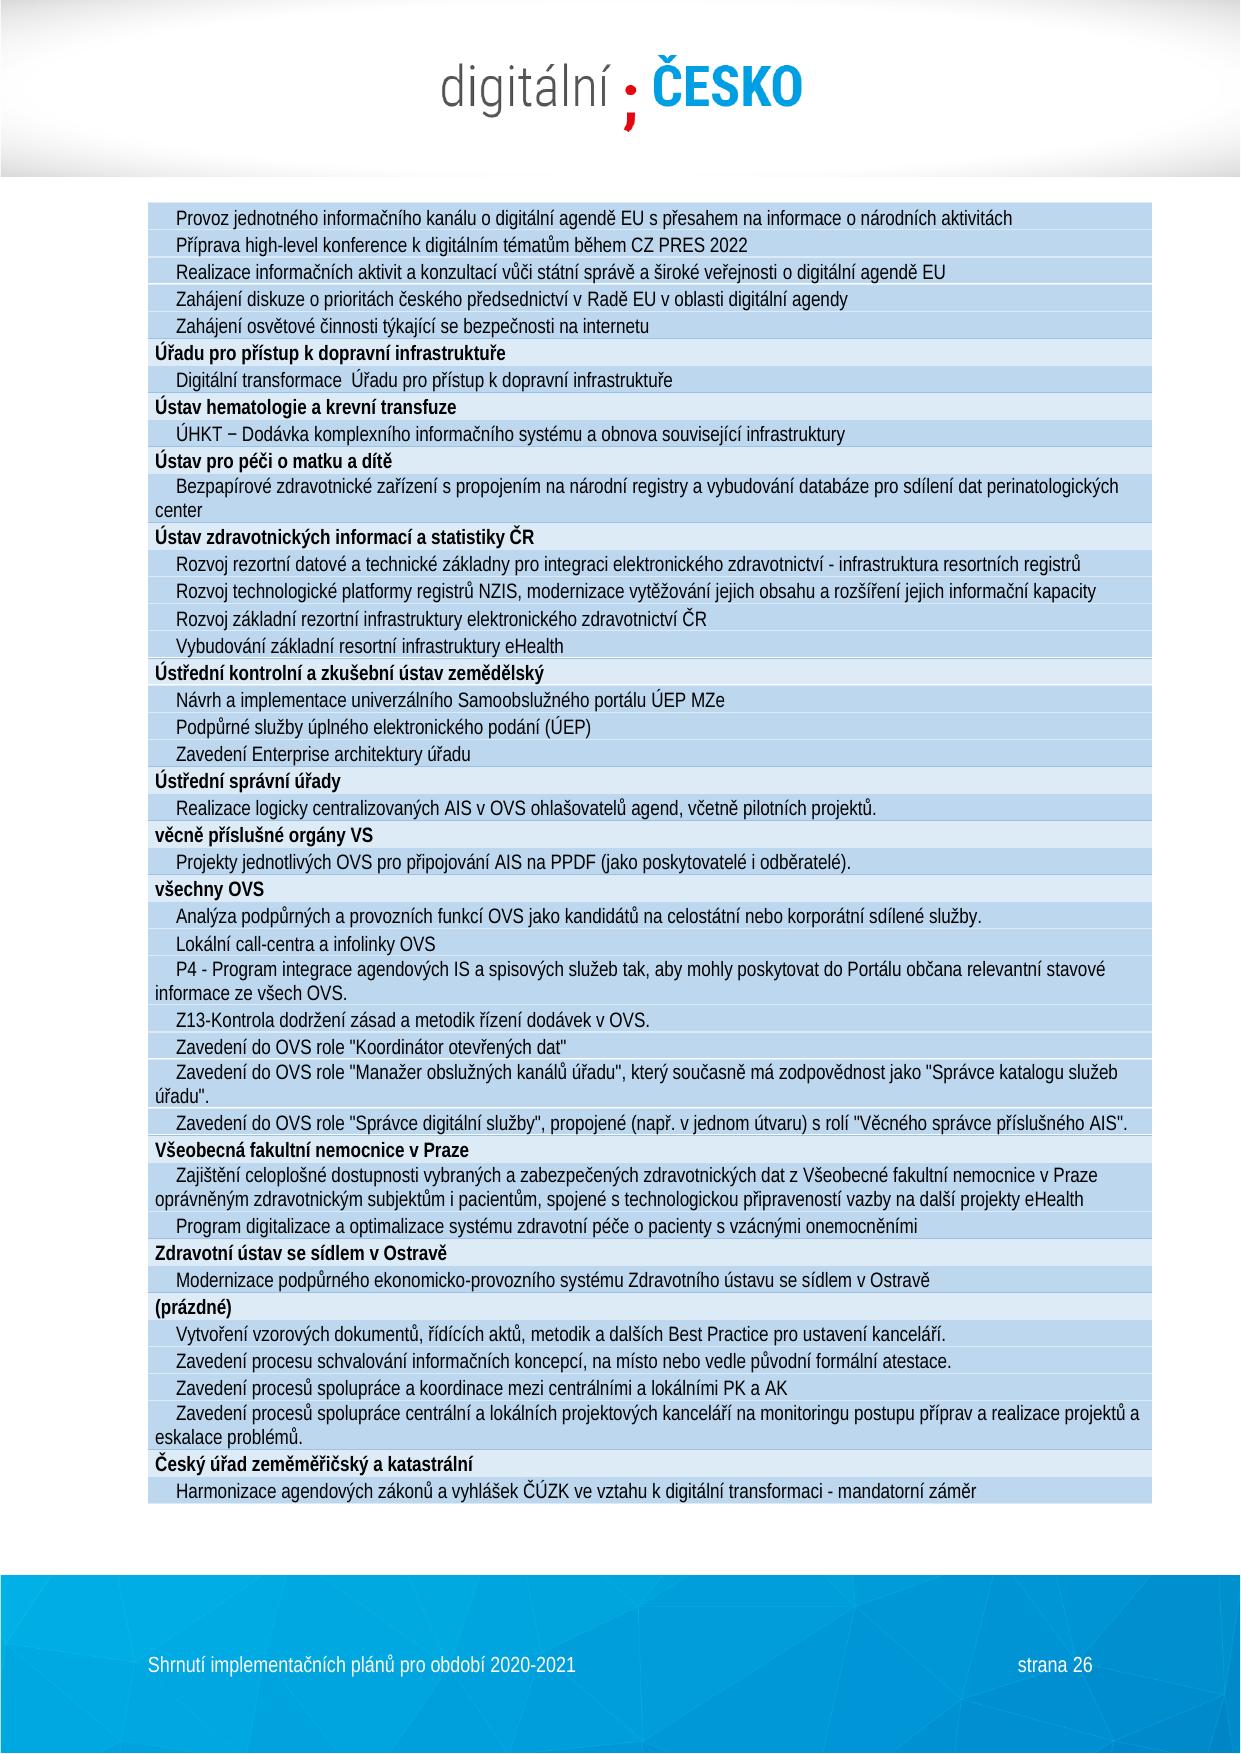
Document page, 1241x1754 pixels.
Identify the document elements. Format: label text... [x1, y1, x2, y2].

table_cell Podpůrné služby úplného elektronického podání (ÚEP) [148, 713, 1152, 739]
table_cell Rozvoj základní rezortní infrastruktury elektronického zdravotnictví ČR [148, 604, 1152, 630]
table_cell Z13-Kontrola dodržení zásad a metodik řízení dodávek v OVS. [148, 1005, 1152, 1031]
picture [0, 0, 1241, 177]
table_cell Český úřad zeměměřičský a katastrální [148, 1450, 1152, 1476]
table_cell Návrh a implementace univerzálního Samoobslužného portálu ÚEP MZe [148, 686, 1152, 712]
table_cell věcně příslušné orgány VS [148, 821, 1152, 847]
table_cell Vybudování základní resortní infrastruktury eHealth [148, 631, 1152, 657]
table_cell Digitální transformace Úřadu pro přístup k dopravní infrastruktuře [148, 366, 1152, 392]
table_cell Zavedení do OVS role "Manažer obslužných kanálů úřadu", který současně má zodpovědnost jako "Správce katalogu služeb úřadu". [148, 1060, 1152, 1107]
table_cell (prázdné) [148, 1293, 1152, 1319]
table_cell ÚHKT − Dodávka komplexního informačního systému a obnova související infrastruktury [148, 420, 1152, 446]
table_cell všechny OVS [148, 875, 1152, 901]
table_cell Ústřední kontrolní a zkušební ústav zemědělský [148, 659, 1152, 684]
table_cell Analýza podpůrných a provozních funkcí OVS jako kandidátů na celostátní nebo korporátní sdílené služby. [148, 902, 1152, 928]
table_cell Ústav hematologie a krevní transfuze [148, 393, 1152, 419]
table_cell Zdravotní ústav se sídlem v Ostravě [148, 1239, 1152, 1265]
table_cell Rozvoj technologické platformy registrů NZIS, modernizace vytěžování jejich obsahu a rozšíření jejich informační kapacity [148, 577, 1152, 603]
table_cell P4 - Program integrace agendových IS a spisových služeb tak, aby mohly poskytovat do Portálu občana relevantní stavové informace ze všech OVS. [148, 956, 1152, 1004]
table_cell Provoz jednotného informačního kanálu o digitální agendě EU s přesahem na informace o národních aktivitách [148, 203, 1152, 229]
table_cell Zavedení procesů spolupráce a koordinace mezi centrálními a lokálními PK a AK [148, 1374, 1152, 1400]
table_cell Zavedení procesu schvalování informačních koncepcí, na místo nebo vedle původní formální atestace. [148, 1347, 1152, 1373]
table_cell Zavedení do OVS role "Koordinátor otevřených dat" [148, 1033, 1152, 1058]
table_cell Ústav zdravotnických informací a statistiky ČR [148, 523, 1152, 549]
table_cell Zavedení do OVS role "Správce digitální služby", propojené (např. v jednom útvaru) s rolí "Věcného správce příslušného AIS". [148, 1109, 1152, 1134]
table_cell Všeobecná fakultní nemocnice v Praze [148, 1136, 1152, 1162]
table_cell Ústav pro péči o matku a dítě [148, 447, 1152, 473]
table_cell Modernizace podpůrného ekonomicko-provozního systému Zdravotního ústavu se sídlem v Ostravě [148, 1266, 1152, 1292]
table_cell Harmonizace agendových zákonů a vyhlášek ČÚZK ve vztahu k digitální transformaci - mandatorní záměr [148, 1477, 1152, 1503]
table_cell Zahájení diskuze o prioritách českého předsednictví v Radě EU v oblasti digitální agendy [148, 285, 1152, 311]
table_cell Projekty jednotlivých OVS pro připojování AIS na PPDF (jako poskytovatelé i odběratelé). [148, 848, 1152, 874]
table_cell Rozvoj rezortní datové a technické základny pro integraci elektronického zdravotnictví - infrastruktura resortních registrů [148, 550, 1152, 576]
table_cell Zavedení procesů spolupráce centrální a lokálních projektových kanceláří na monitoringu postupu příprav a realizace projektů a eskalace problémů. [148, 1401, 1152, 1449]
table_cell Ústřední správní úřady [148, 767, 1152, 793]
table_cell Úřadu pro přístup k dopravní infrastruktuře [148, 339, 1152, 365]
table_cell Vytvoření vzorových dokumentů, řídících aktů, metodik a dalších Best Practice pro ustavení kanceláří. [148, 1320, 1152, 1346]
table_cell Lokální call-centra a infolinky OVS [148, 929, 1152, 955]
table_cell Zahájení osvětové činnosti týkající se bezpečnosti na internetu [148, 312, 1152, 338]
table_cell Realizace informačních aktivit a konzultací vůči státní správě a široké veřejnosti o digitální agendě EU [148, 258, 1152, 283]
table_cell Zajištění celoplošné dostupnosti vybraných a zabezpečených zdravotnických dat z Všeobecné fakultní nemocnice v Praze oprávněným zdravotnickým subjektům i pacientům, spojené s technologickou připraveností vazby na další projekty eHealth [148, 1163, 1152, 1211]
table_cell Realizace logicky centralizovaných AIS v OVS ohlašovatelů agend, včetně pilotních projektů. [148, 794, 1152, 820]
table_cell Zavedení Enterprise architektury úřadu [148, 740, 1152, 766]
table_cell Příprava high-level konference k digitálním tématům během CZ PRES 2022 [148, 230, 1152, 256]
table_cell Bezpapírové zdravotnické zařízení s propojením na národní registry a vybudování databáze pro sdílení dat perinatologických center [148, 474, 1152, 522]
table_cell Program digitalizace a optimalizace systému zdravotní péče o pacienty s vzácnými onemocněními [148, 1212, 1152, 1238]
